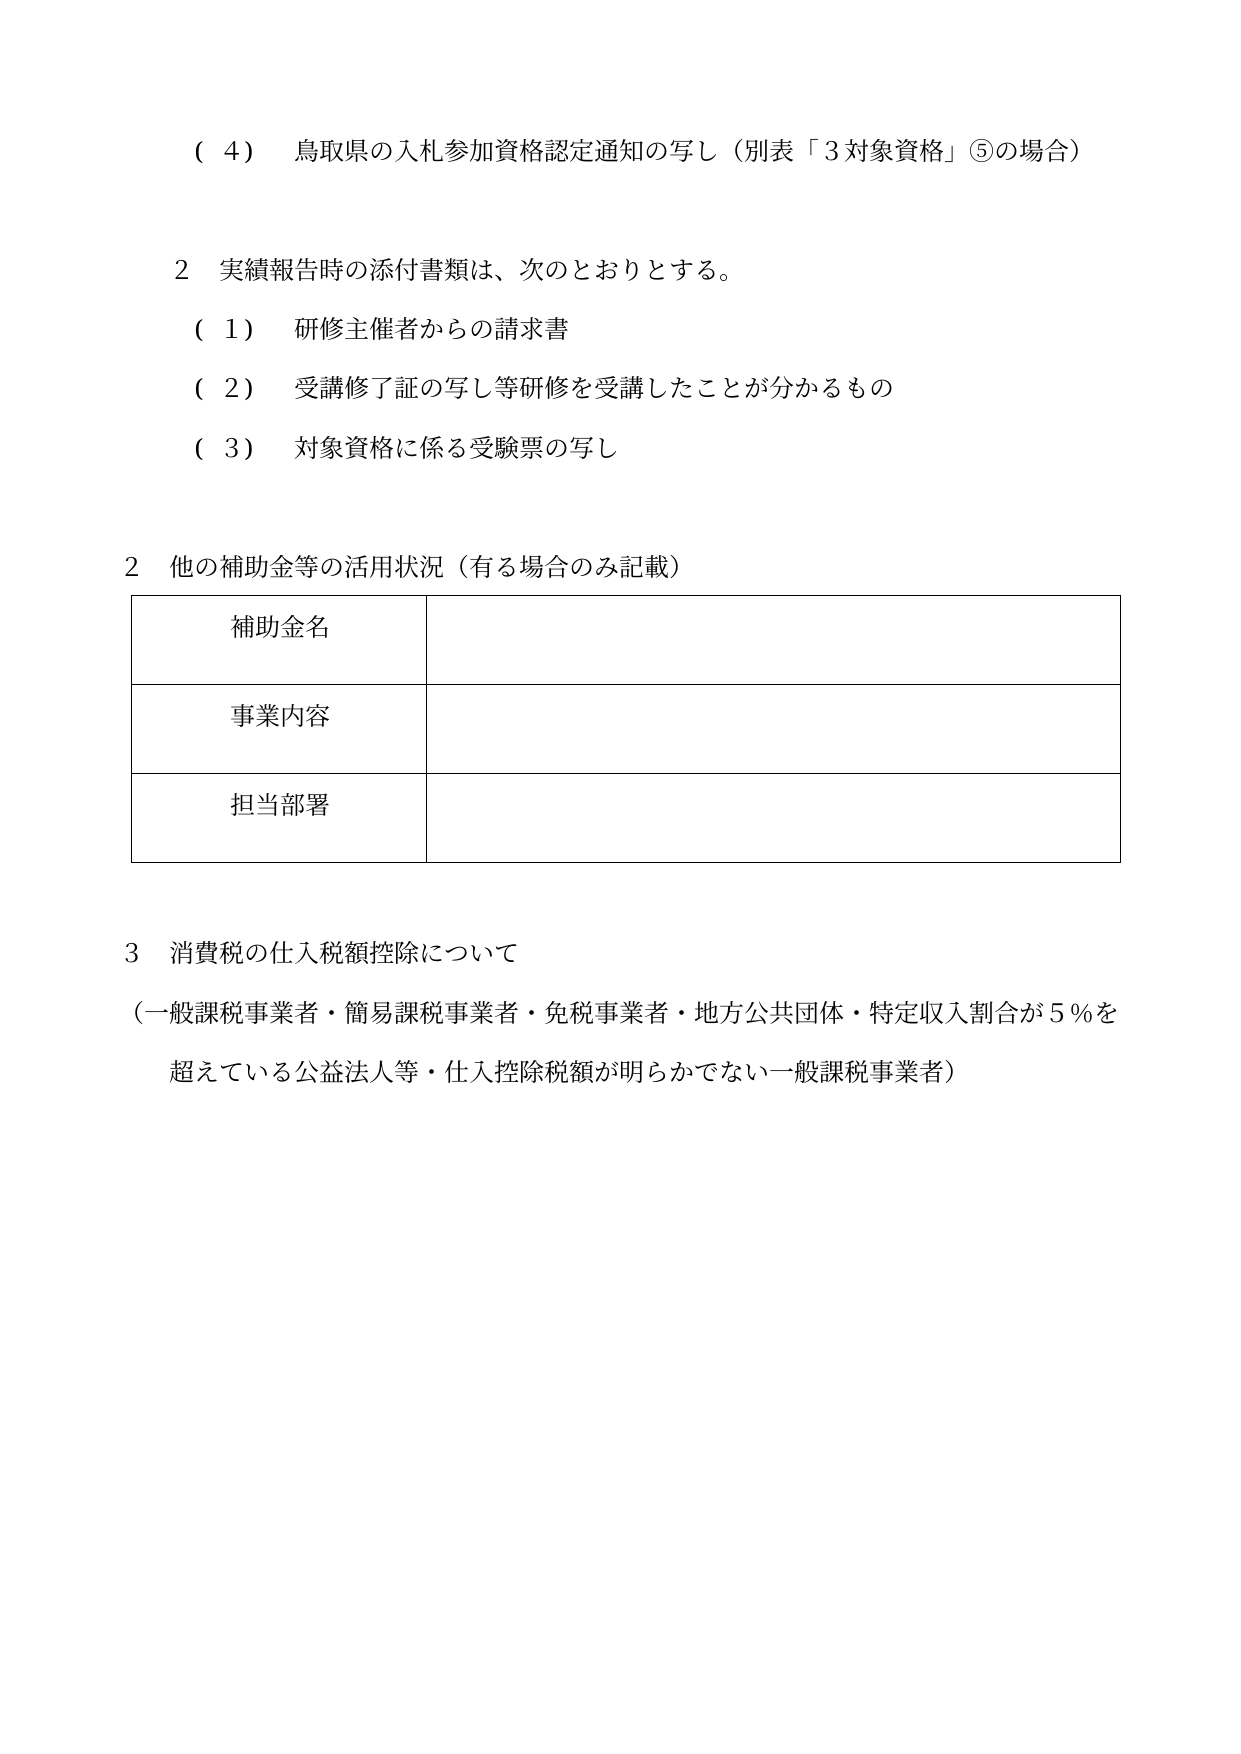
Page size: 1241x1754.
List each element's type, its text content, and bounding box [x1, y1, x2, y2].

table_cell [427, 685, 1120, 773]
table_cell 担当部署 [132, 774, 426, 862]
text (１) 研修主催者からの請求書 [169, 298, 1144, 357]
table_cell [427, 774, 1120, 862]
text 超えている公益法人等・仕入控除税額が明らかでない一般課税事業者） [144, 1041, 1144, 1101]
text ２ 他の補助金等の活用状況（有る場合のみ記載） [119, 536, 1144, 595]
text (３) 対象資格に係る受験票の写し [169, 417, 1144, 476]
table_cell 事業内容 [132, 685, 426, 773]
text (２) 受講修了証の写し等研修を受講したことが分かるもの [169, 357, 1144, 417]
text (４) 鳥取県の入札参加資格認定通知の写し（別表「３対象資格」⑤の場合） [119, 120, 1144, 179]
table_header [427, 596, 1120, 684]
text （一般課税事業者・簡易課税事業者・免税事業者・地方公共団体・特定収入割合が５％を [119, 982, 1144, 1041]
text ３ 消費税の仕入税額控除について [119, 922, 1144, 982]
text ２ 実績報告時の添付書類は、次のとおりとする。 [144, 239, 1144, 298]
table_header 補助金名 [132, 596, 426, 684]
